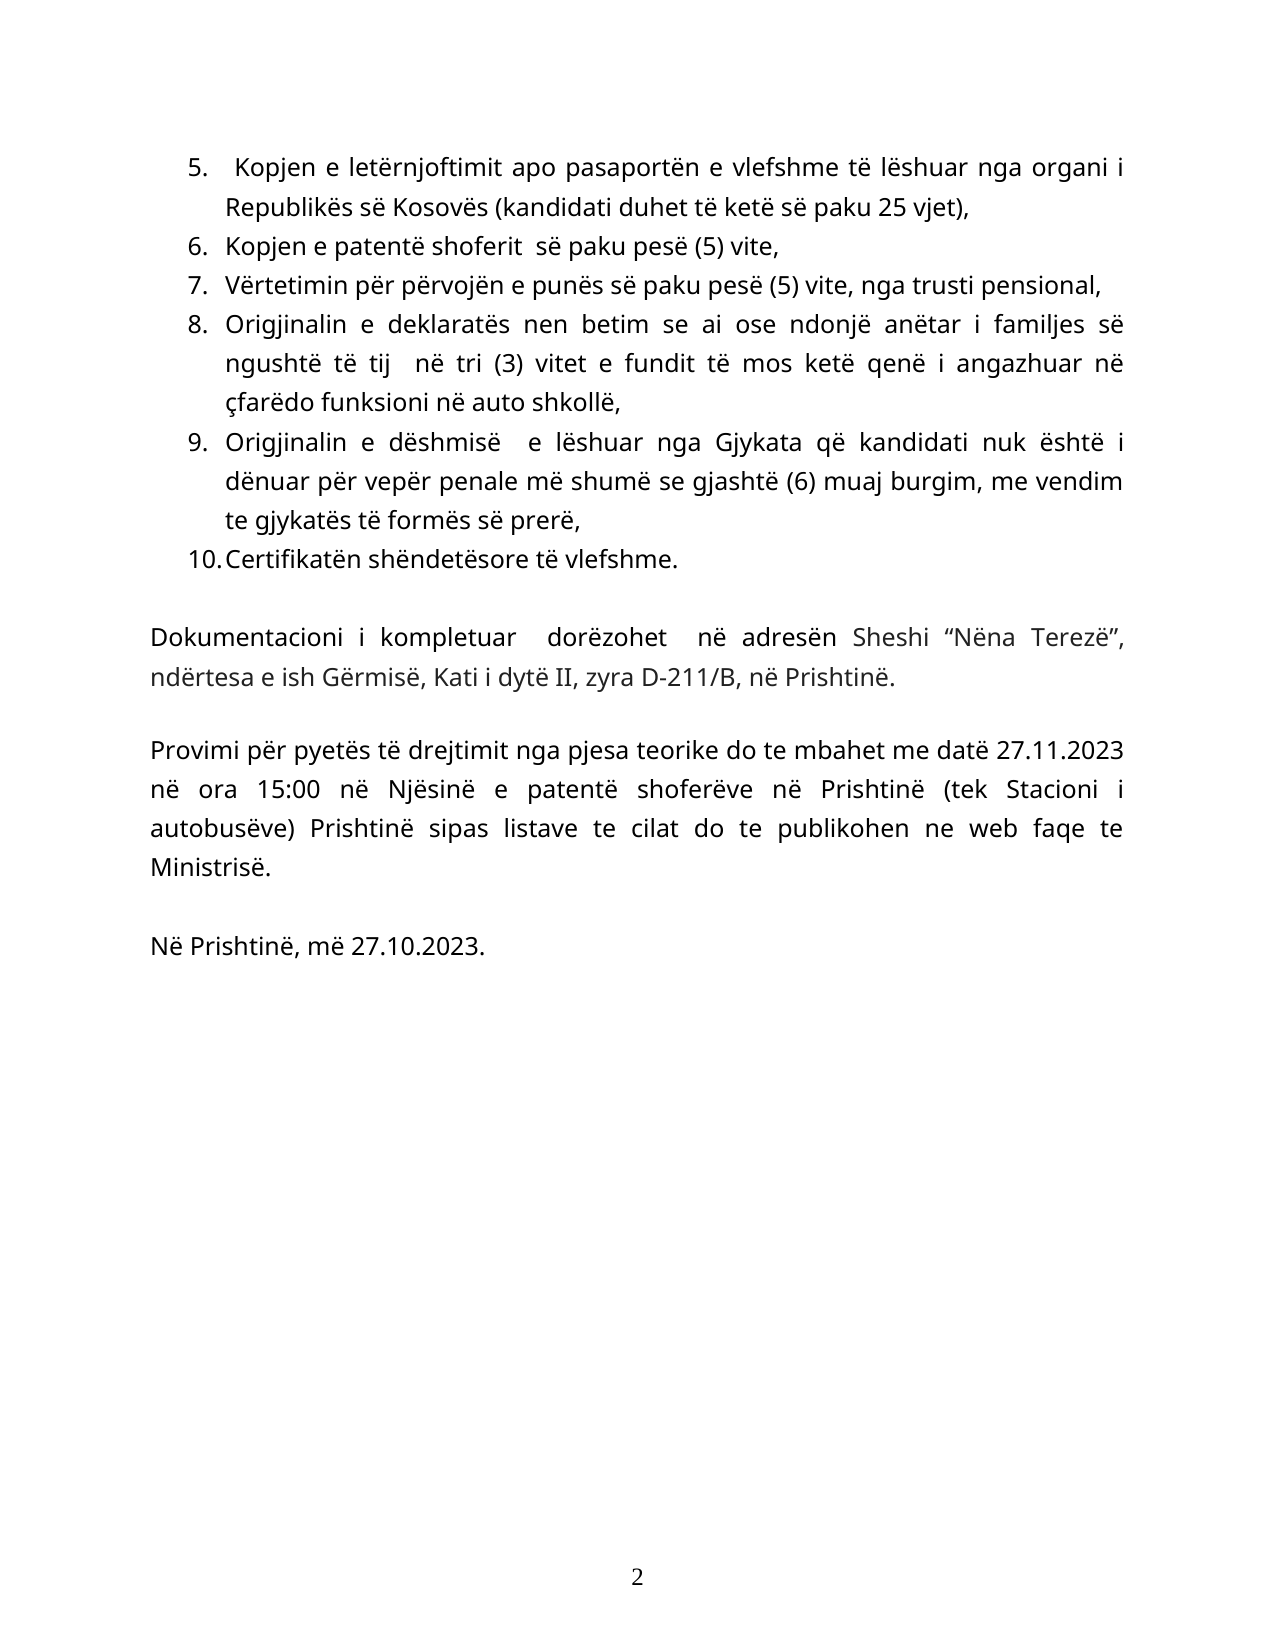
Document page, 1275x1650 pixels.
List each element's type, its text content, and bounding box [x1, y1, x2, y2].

text Provimi për pyetës të drejtimit nga pjesa teorike do te mbahet me datë 27.11.2023 në ora 15:00 në Njësinë e patentë shoferëve në Prishtinë (tek Stacioni i autobusëve) Prishtinë sipas listave te cilat do te publikohen ne web faqe te Ministrisë. [150, 732, 1125, 884]
list Origjinalin e deklaratës nen betim se ai ose ndonjë anëtar i familjes së ngushtë të tij në tri (3) vitet e fundit të mos ketë qenë i angazhuar në çfarëdo funksioni në auto shkollë, [187, 307, 1125, 419]
list Certifikatën shëndetësore të vlefshme. [187, 542, 1125, 576]
list Origjinalin e dëshmisë e lëshuar nga Gjykata që kandidati nuk është i dënuar për vepër penale më shumë se gjashtë (6) muaj burgim, me vendim te gjykatës të formës së prerë, [187, 424, 1125, 537]
list Vërtetimin për përvojën e punës së paku pesë (5) vite, nga trusti pensional, [187, 267, 1125, 302]
list Kopjen e letërnjoftimit apo pasaportën e vlefshme të lëshuar nga organi i Republikës së Kosovës (kandidati duhet të ketë së paku 25 vjet), [187, 150, 1125, 223]
list Kopjen e patentë shoferit së paku pesë (5) vite, [187, 228, 1125, 262]
text Dokumentacioni i kompletuar dorëzohet në adresën Sheshi “Nëna Terezë”, ndërtesa e ish Gërmisë, Kati i dytë II, zyra D-211/B, në Prishtinë. [150, 620, 1125, 693]
text Në Prishtinë, më 27.10.2023. [150, 928, 1125, 962]
